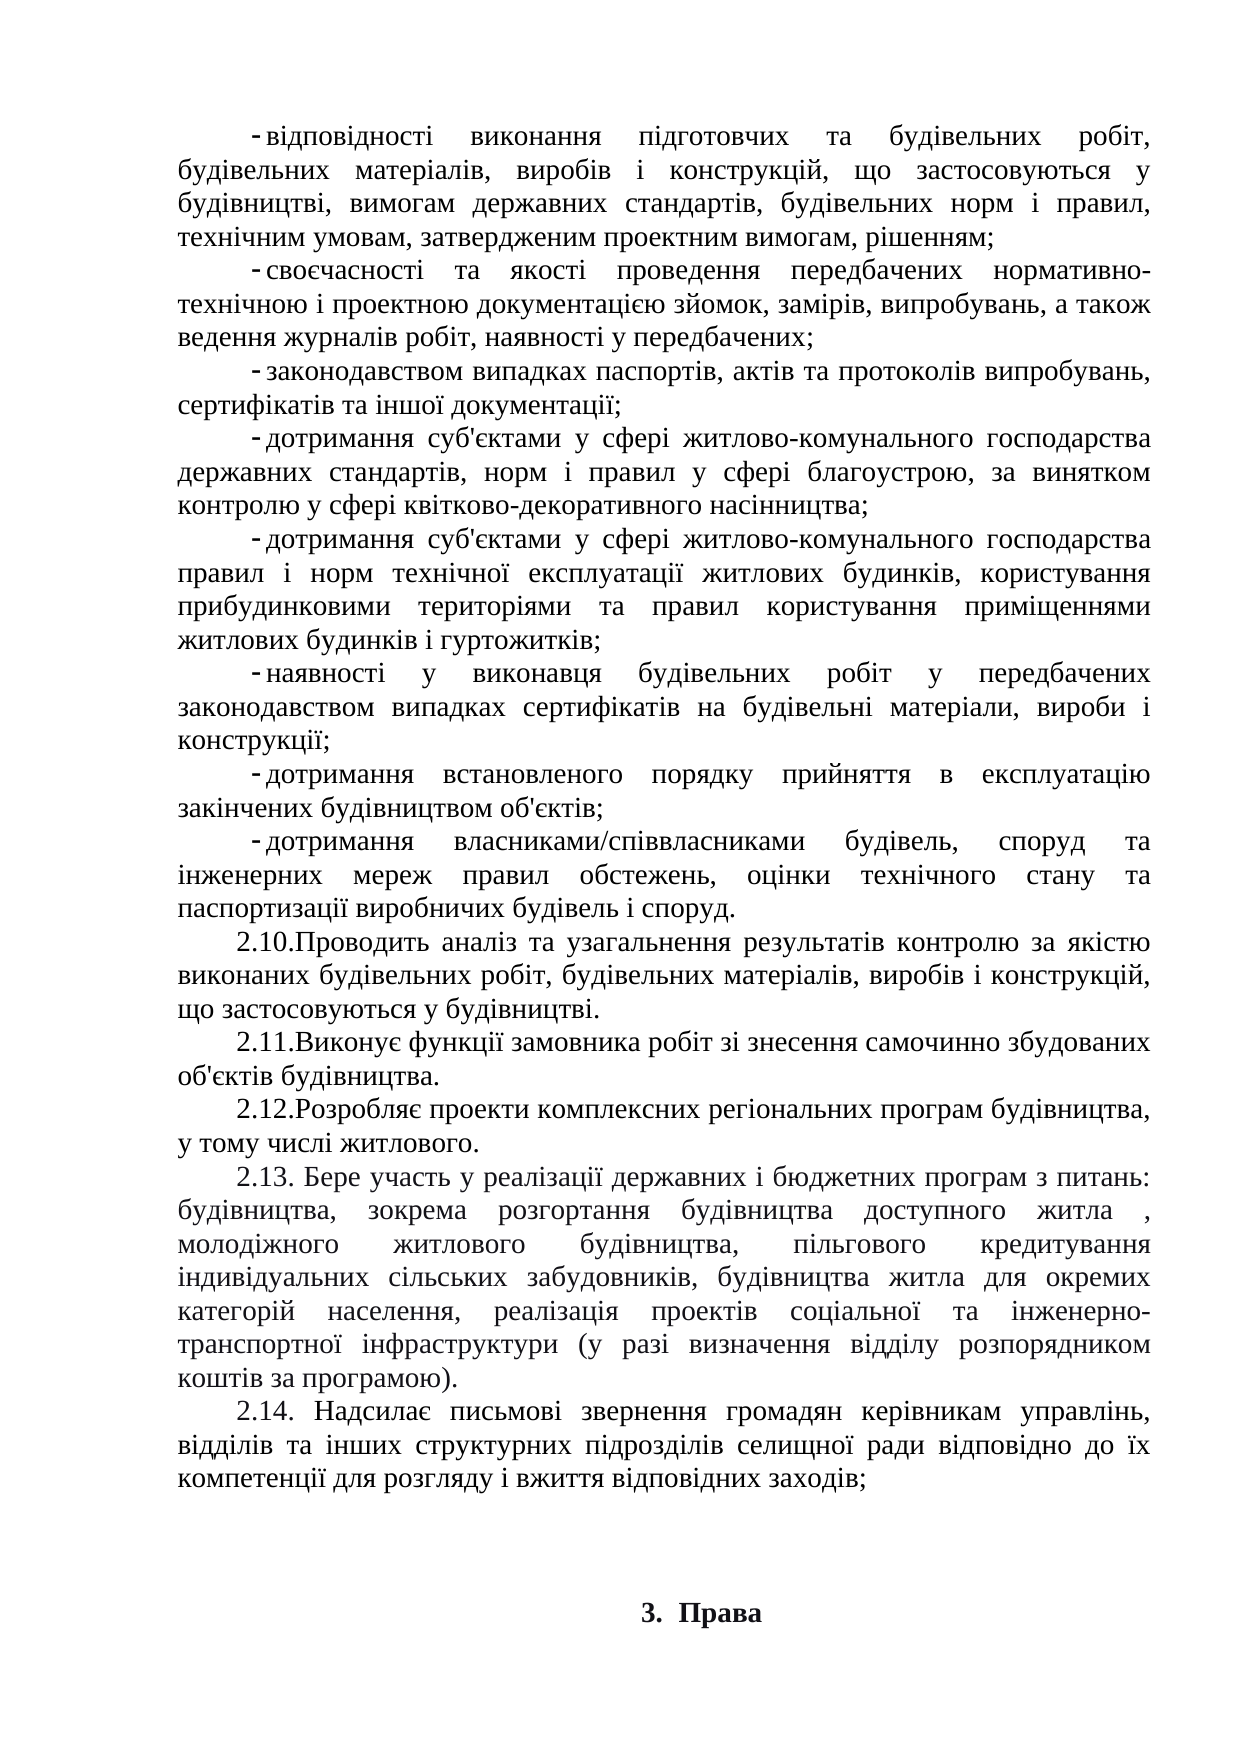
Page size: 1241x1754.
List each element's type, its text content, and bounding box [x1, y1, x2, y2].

list відповідності виконання підготовчих та будівельних робіт, будівельних матеріалів, виробів і конструкцій, що застосовуються у будівництві, вимогам державних стандартів, будівельних норм і правил, технічним умовам, затвердженим проектним вимогам, рішенням; [177, 118, 1152, 252]
list дотримання суб'єктами у сфері житлово-комунального господарства державних стандартів, норм і правил у сфері благоустрою, за винятком контролю у сфері квітково-декоративного насінництва; [177, 420, 1152, 521]
list законодавством випадках паспортів, актів та протоколів випробувань, сертифікатів та іншої документації; [177, 353, 1152, 420]
text 2.11.Виконує функції замовника робіт зі знесення самочинно збудованих об'єктів будівництва. [177, 1024, 1152, 1092]
text 2.14. Надсилає письмові звернення громадян керівникам управлінь, відділів та інших структурних підрозділів селищної ради відповідно до їх компетенції для розгляду і вжиття відповідних заходів; [177, 1393, 1152, 1494]
text 2.12.Розробляє проекти комплексних регіональних програм будівництва, у тому числі житлового. [177, 1092, 1152, 1159]
text 2.13. Бере участь у реалізації державних і бюджетних програм з питань: будівництва, зокрема розгортання будівництва доступного житла , молодіжного житлового будівництва, пільгового кредитування індивідуальних сільських забудовників, будівництва житла для окремих категорій населення, реалізація проектів соціальної та інженерно-транспортної інфраструктури (у разі визначення відділу розпорядником коштів за програмою). [177, 1159, 1152, 1393]
list наявності у виконавця будівельних робіт у передбачених законодавством випадках сертифікатів на будівельні матеріали, вироби і конструкції; [177, 655, 1152, 756]
list своєчасності та якості проведення передбачених нормативно-технічною і проектною документацією зйомок, замірів, випробувань, а також ведення журналів робіт, наявності у передбачених; [177, 252, 1152, 353]
list дотримання встановленого порядку прийняття в експлуатацію закінчених будівництвом об'єктів; [177, 756, 1152, 823]
list Права [251, 1595, 1152, 1628]
list дотримання суб'єктами у сфері житлово-комунального господарства правил і норм технічної експлуатації житлових будинків, користування прибудинковими територіями та правил користування приміщеннями житлових будинків і гуртожитків; [177, 521, 1152, 655]
text 2.10.Проводить аналіз та узагальнення результатів контролю за якістю виконаних будівельних робіт, будівельних матеріалів, виробів і конструкцій, що застосовуються у будівництві. [177, 924, 1152, 1024]
list дотримання власниками/співвласниками будівель, споруд та інженерних мереж правил обстежень, оцінки технічного стану та паспортизації виробничих будівель і споруд. [177, 823, 1152, 924]
